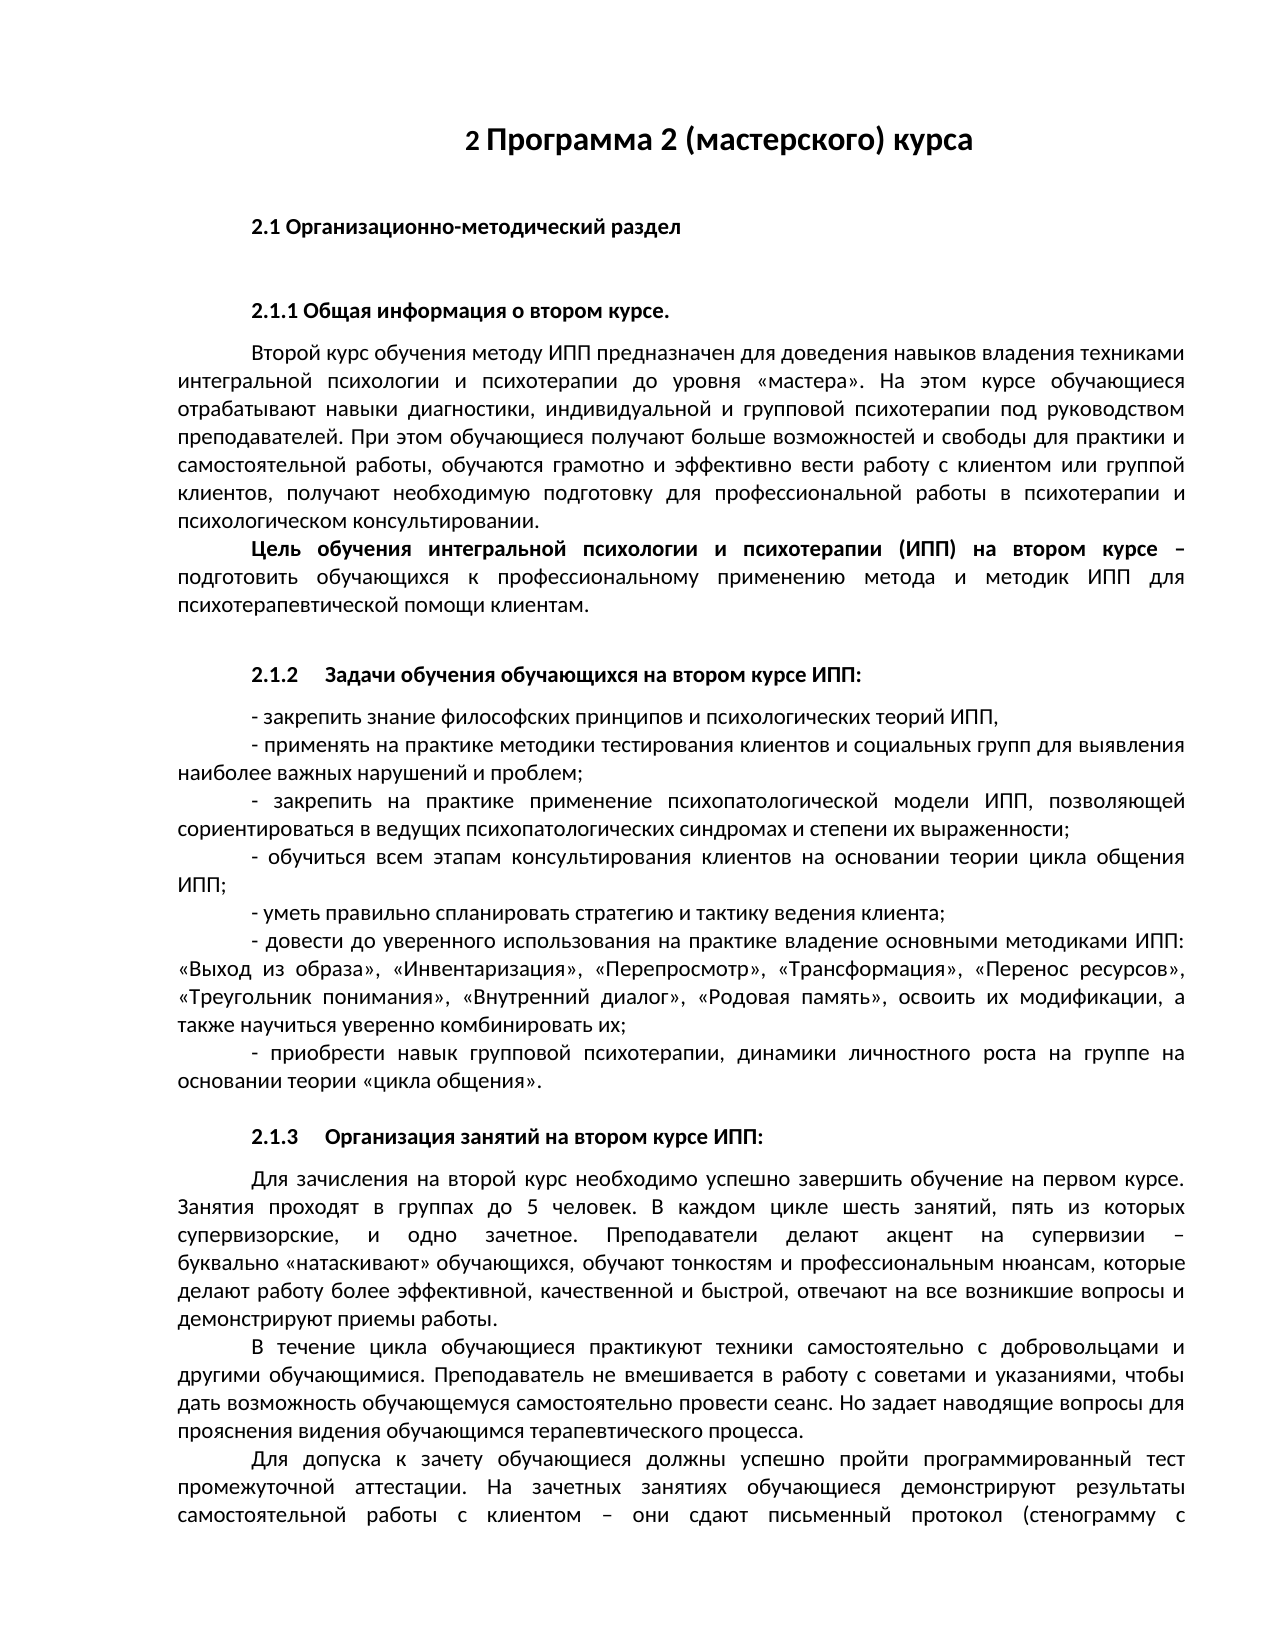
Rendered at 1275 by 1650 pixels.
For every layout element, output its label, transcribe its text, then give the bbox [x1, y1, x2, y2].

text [177, 1444, 1186, 1528]
text - довести до уверенного использования на практике владение основными методиками ИПП: «Выход из образа», «Инвентаризация», «Перепросмотр», «Трансформация», «Перенос ресурсов», «Треугольник понимания», «Внутренний диалог», «Родовая память», освоить их модификации, а также научиться уверенно комбинировать их; [177, 926, 1186, 1038]
text - закрепить знание философских принципов и психологических теорий ИПП, [177, 702, 1186, 730]
text 2.1.3 Организация занятий на втором курсе ИПП: [177, 1122, 1186, 1150]
text 2 Программа 2 (мастерского) курса [252, 118, 1186, 159]
text 2.1.1 Общая информация о втором курсе. [251, 296, 1186, 324]
text - приобрести навык групповой психотерапии, динамики личностного роста на группе на основании теории «цикла общения». [177, 1038, 1186, 1094]
text Второй курс обучения методу ИПП предназначен для доведения навыков владения техниками интегральной психологии и психотерапии до уровня «мастера». На этом курсе обучающиеся отрабатывают навыки диагностики, индивидуальной и групповой психотерапии под руководством преподавателей. При этом обучающиеся получают больше возможностей и свободы для практики и самостоятельной работы, обучаются грамотно и эффективно вести работу с клиентом или группой клиентов, получают необходимую подготовку для профессиональной работы в психотерапии и психологическом консультировании. [177, 338, 1186, 534]
text Цель обучения интегральной психологии и психотерапии (ИПП) на втором курсе – подготовить обучающихся к профессиональному применению метода и методик ИПП для психотерапевтической помощи клиентам. [177, 534, 1186, 618]
text 2.1 Организационно-методический раздел [177, 212, 1186, 240]
text 2.1.2 Задачи обучения обучающихся на втором курсе ИПП: [177, 660, 1186, 688]
text - применять на практике методики тестирования клиентов и социальных групп для выявления наиболее важных нарушений и проблем; [177, 730, 1186, 786]
text - обучиться всем этапам консультирования клиентов на основании теории цикла общения ИПП; [177, 842, 1186, 898]
text В течение цикла обучающиеся практикуют техники самостоятельно с добровольцами и другими обучающимися. Преподаватель не вмешивается в работу с советами и указаниями, чтобы дать возможность обучающемуся самостоятельно провести сеанс. Но задает наводящие вопросы для прояснения видения обучающимся терапевтического процесса. [177, 1332, 1186, 1444]
text Для зачисления на второй курс необходимо успешно завершить обучение на первом курсе. Занятия проходят в группах до 5 человек. В каждом цикле шесть занятий, пять из которых супервизорские, и одно зачетное. Преподаватели делают акцент на супервизии – буквально «натаскивают» обучающихся, обучают тонкостям и профессиональным нюансам, которые делают работу более эффективной, качественной и быстрой, отвечают на все возникшие вопросы и демонстрируют приемы работы. [177, 1164, 1186, 1332]
text - уметь правильно спланировать стратегию и тактику ведения клиента; [177, 898, 1186, 926]
text - закрепить на практике применение психопатологической модели ИПП, позволяющей сориентироваться в ведущих психопатологических синдромах и степени их выраженности; [177, 786, 1186, 842]
